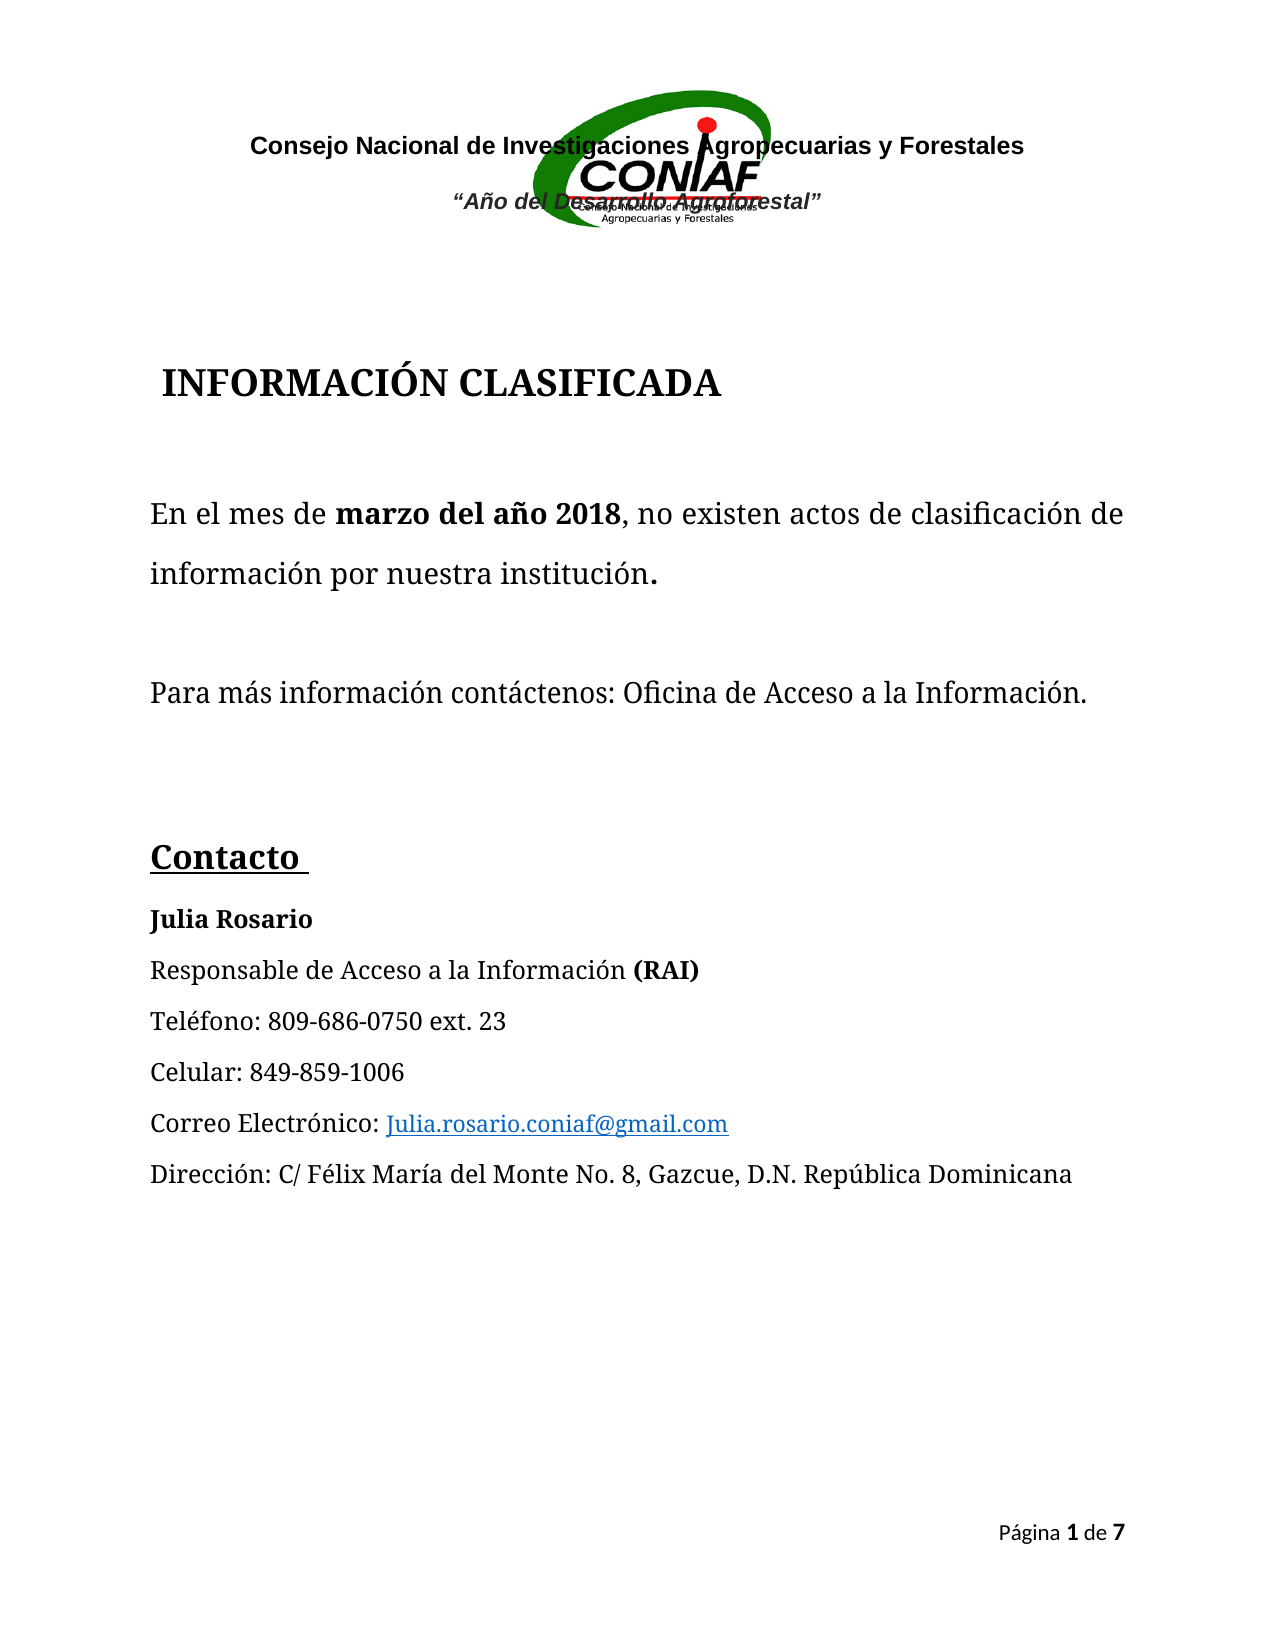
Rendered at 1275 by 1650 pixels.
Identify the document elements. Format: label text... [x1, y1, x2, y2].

text Correo Electrónico: Julia.rosario.coniaf@gmail.com [150, 1106, 1125, 1140]
text Contacto [150, 834, 1125, 879]
text Celular: 849-859-1006 [150, 1055, 1125, 1089]
picture [523, 76, 789, 238]
text INFORMACIÓN CLASIFICADA [162, 356, 1125, 407]
text Julia Rosario [150, 902, 1125, 936]
text En el mes de marzo del año 2018, no existen actos de clasificación de información por nuestra institución. [150, 493, 1125, 593]
text Para más información contáctenos: Oficina de Acceso a la Información. [150, 672, 1125, 712]
text Dirección: C/ Félix María del Monte No. 8, Gazcue, D.N. República Dominicana [150, 1157, 1125, 1191]
text Responsable de Acceso a la Información (RAI) [150, 953, 1125, 987]
text Teléfono: 809-686-0750 ext. 23 [150, 1004, 1125, 1038]
